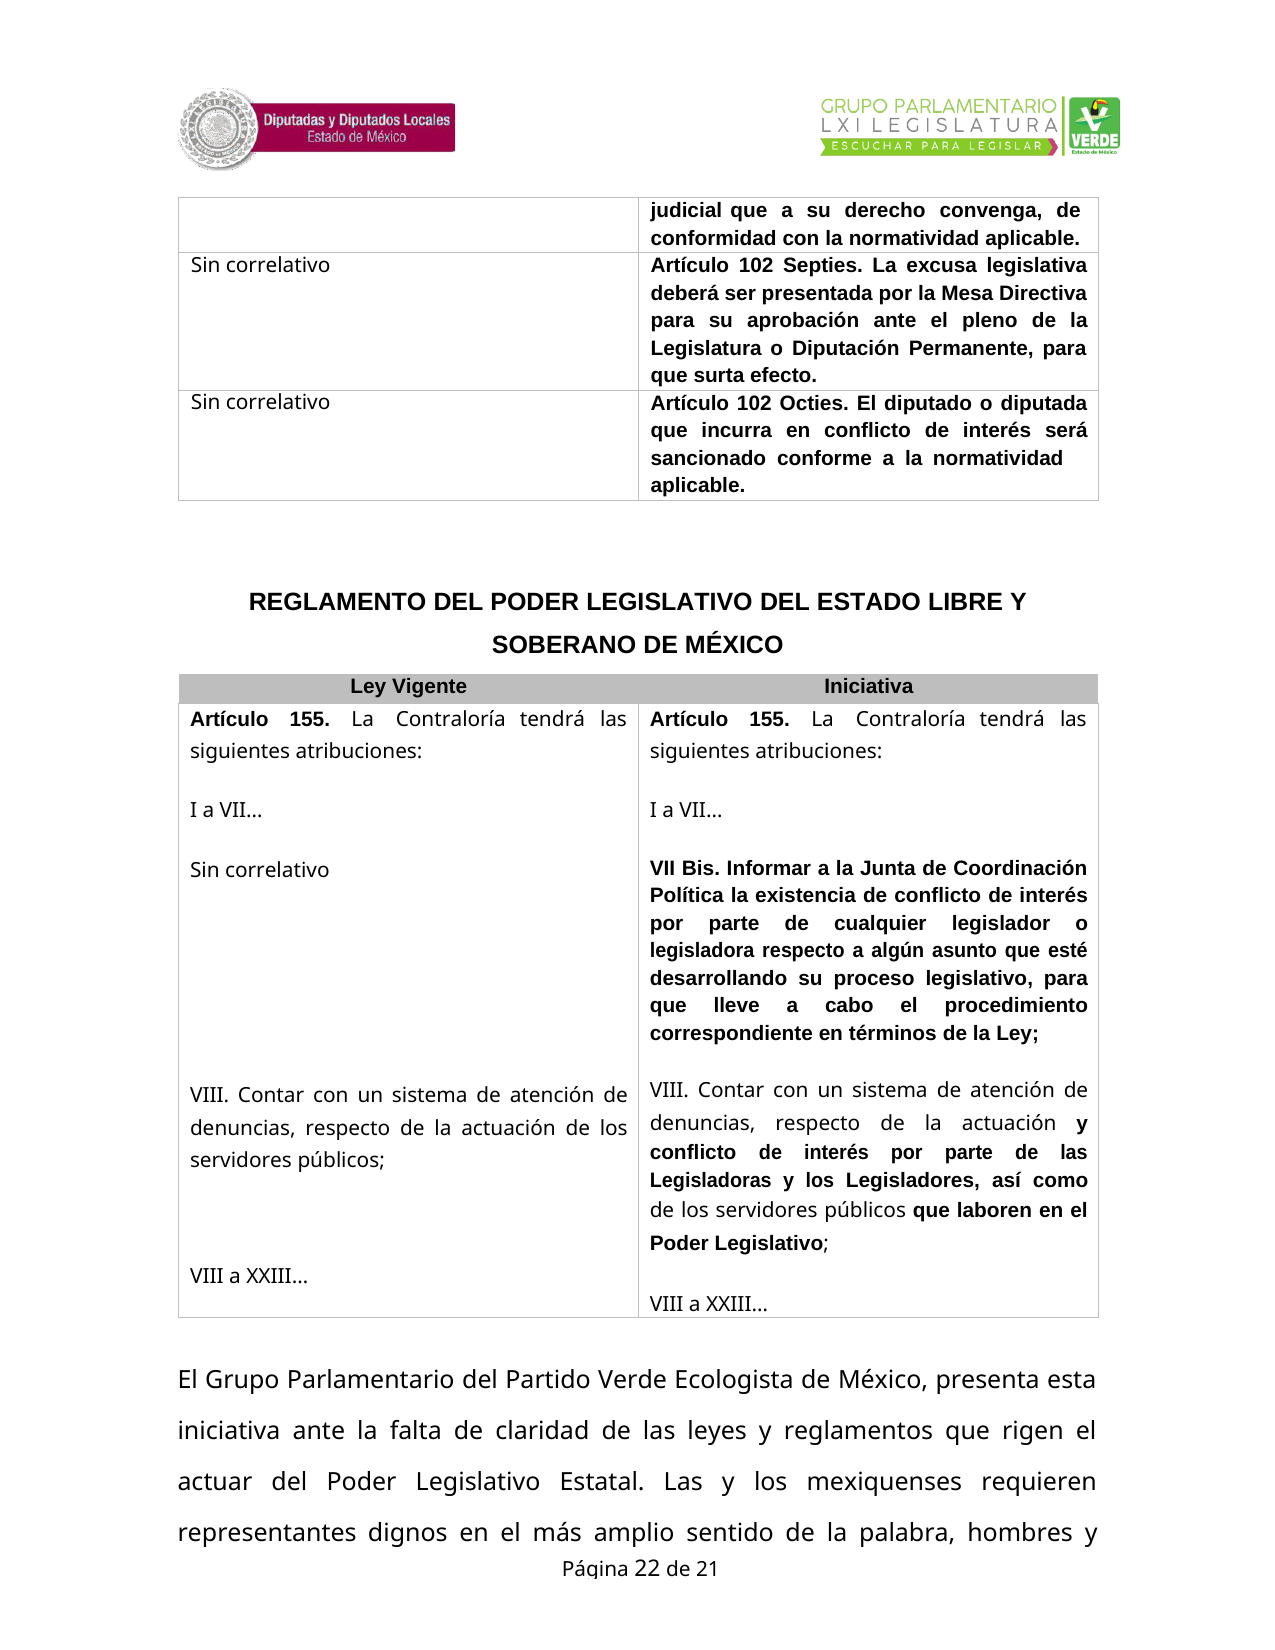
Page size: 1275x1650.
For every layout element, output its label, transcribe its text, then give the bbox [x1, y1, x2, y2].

table_cell Artículo 102 Octies. El diputado o diputada que incurra en conflicto de interés será sancionado conforme a la normatividad aplicable. [639, 391, 1098, 500]
table_header judicial que a su derecho convenga, de conformidad con la normatividad aplicable. [639, 198, 1098, 252]
table_cell Sin correlativo [179, 391, 638, 500]
picture [820, 96, 1121, 156]
table_header Ley Vigente [179, 674, 638, 703]
table_header [179, 198, 638, 252]
table_cell Artículo 102 Septies. La excusa legislativa deberá ser presentada por la Mesa Directiva para su aprobación ante el pleno de la Legislatura o Diputación Permanente, para que surta efecto. [639, 253, 1098, 390]
text REGLAMENTO DEL PODER LEGISLATIVO DEL ESTADO LIBRE Y SOBERANO DE MÉXICO [248, 587, 1027, 659]
table_header Iniciativa [638, 674, 1098, 703]
table_cell Artículo 155. La Contraloría tendrá las siguientes atribuciones: I a VII… VII Bis. Informar a la Junta de Coordinación Política la existencia de conflicto de interés por parte de cualquier legislador o legisladora respecto a algún asunto que esté desarrollando su proceso legislativo, para que lleve a cabo el procedimiento correspondiente en términos de la Ley; VIII. Contar con un sistema de atención de denuncias, respecto de la actuación y conflicto de interés por parte de las Legisladoras y los Legisladores, así como de los servidores públicos que laboren en el Poder Legislativo; VIII a XXIII… [639, 704, 1098, 1317]
table_cell Artículo 155. La Contraloría tendrá las siguientes atribuciones: I a VII… Sin correlativo VIII. Contar con un sistema de atención de denuncias, respecto de la actuación de los servidores públicos; VIII a XXIII… [179, 704, 638, 1317]
picture [177, 88, 456, 171]
table_cell Sin correlativo [179, 253, 638, 390]
